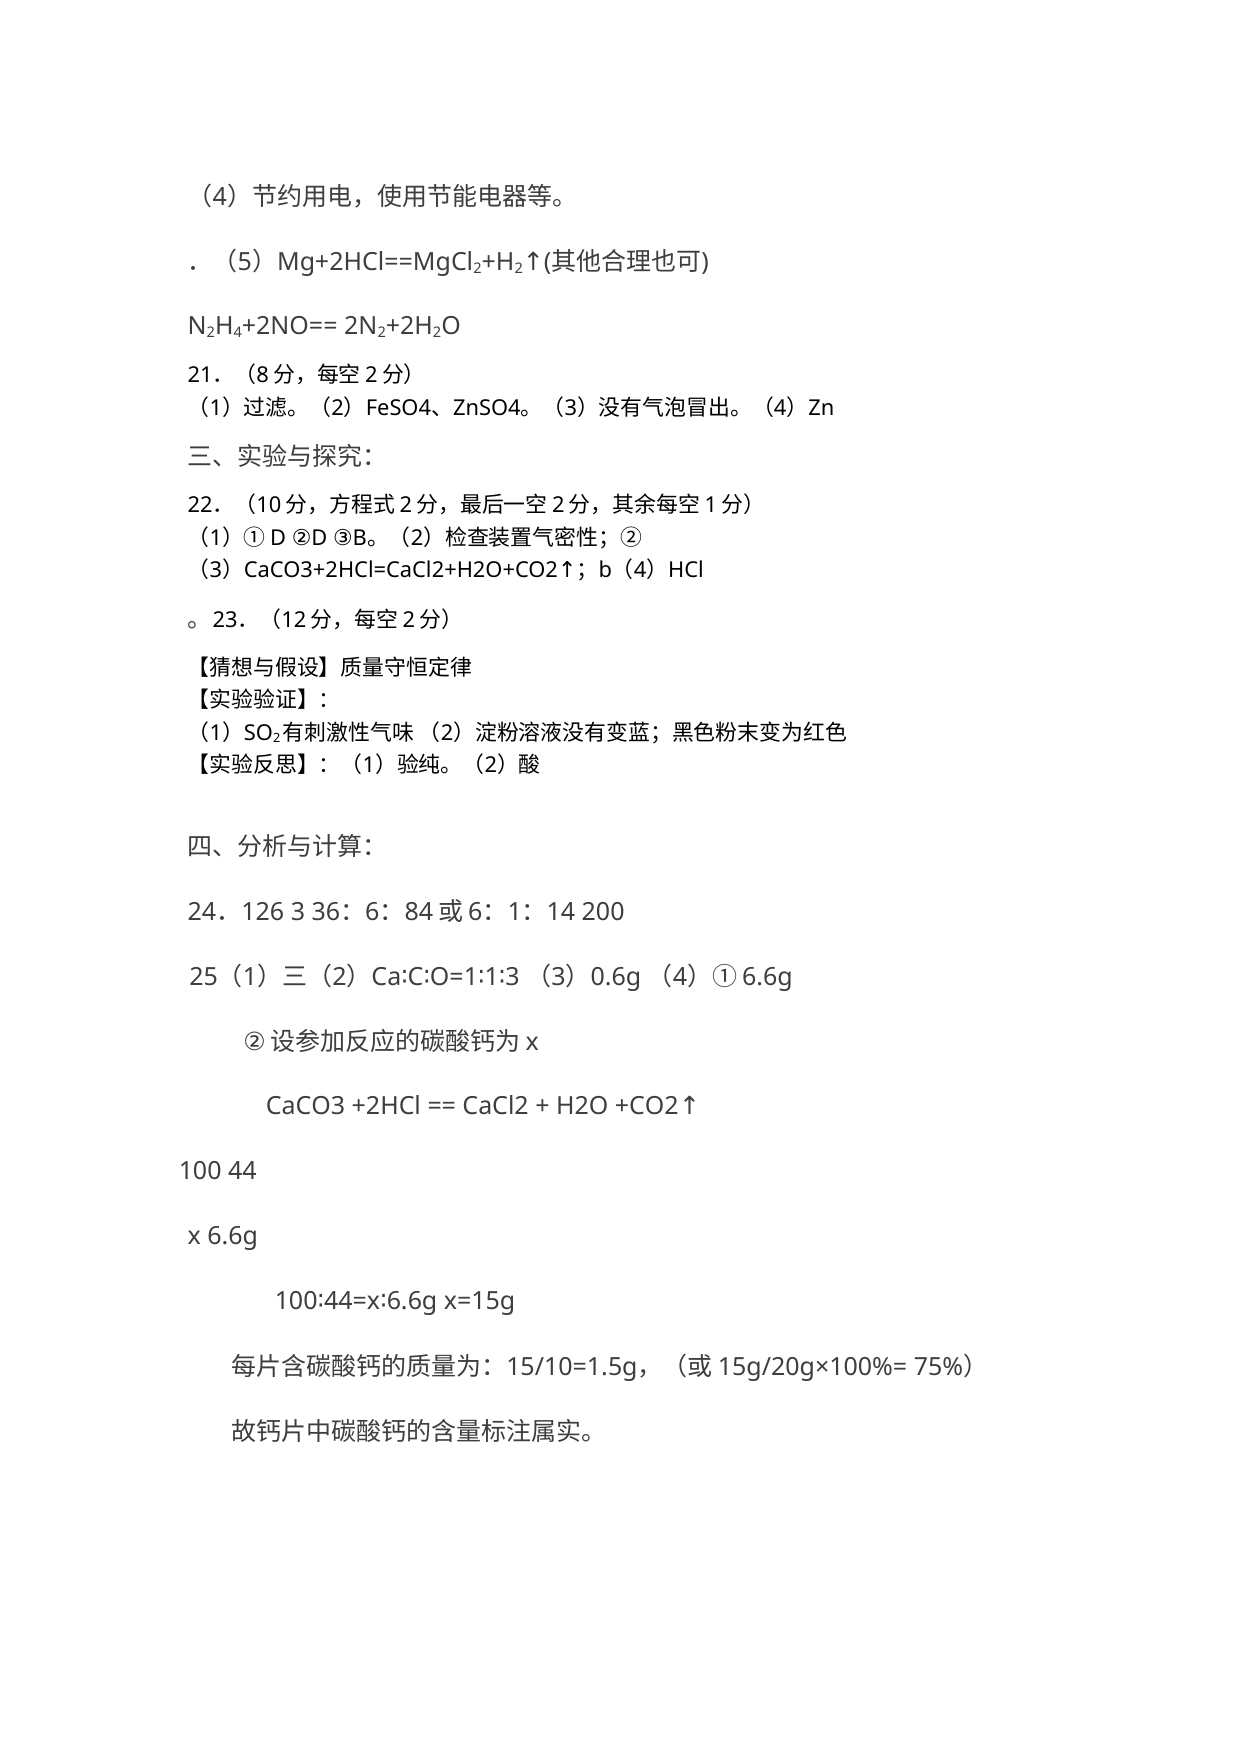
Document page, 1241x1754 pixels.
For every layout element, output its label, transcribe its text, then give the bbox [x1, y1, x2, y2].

text N2H4+2NO== 2N2+2H2O [187, 292, 1053, 357]
text ．（5）Mg+2HCl==MgCl2+H2↑(其他合理也可) [187, 227, 1053, 292]
text 【猜想与假设】质量守恒定律 [187, 649, 1053, 682]
text CaCO3 +2HCl == CaCl2 + H2O +CO2↑ [156, 1072, 1053, 1137]
text 每片含碳酸钙的质量为：15/10=1.5g，（或15g/20g×100%= 75%） [187, 1332, 1053, 1397]
text 四、分析与计算： [187, 812, 1053, 877]
text 故钙片中碳酸钙的含量标注属实。 [187, 1397, 1053, 1462]
text （1）①D ②D ③B。（2）检查装置气密性；② （3）CaCO3+2HCl=CaCl2+H2O+CO2↑；b（4）HCl [187, 519, 1053, 584]
text 100 44 [156, 1137, 1053, 1202]
text 24．126 3 36：6：84或6：1：14 200 [187, 877, 1053, 942]
text 100∶44=x∶6.6g x=15g [187, 1267, 1053, 1332]
text ②设参加反应的碳酸钙为x [156, 1007, 1053, 1072]
list SO2有刺激性气味 （2）淀粉溶液没有变蓝；黑色粉末变为红色 [187, 714, 1053, 747]
text 25（1）三（2）Ca∶C∶O=1∶1∶3 （3）0.6g （4）①6.6g [156, 942, 1053, 1007]
text （1）过滤。（2）FeSO4、ZnSO4。（3）没有气泡冒出。（4）Zn [187, 389, 1053, 422]
text 【实验验证】： [187, 682, 1053, 714]
text 。23．（12分，每空2分） [187, 584, 1053, 649]
text 三、实验与探究： [187, 422, 1053, 487]
text 22．（10分，方程式2分，最后一空2分，其余每空1分） [234, 487, 1053, 519]
text x 6.6g [187, 1202, 1053, 1267]
text 【实验反思】：（1）验纯。（2）酸 [187, 747, 1053, 779]
text （4）节约用电，使用节能电器等。 [187, 162, 1053, 227]
text 21．（8分，每空2分） [234, 357, 1053, 389]
